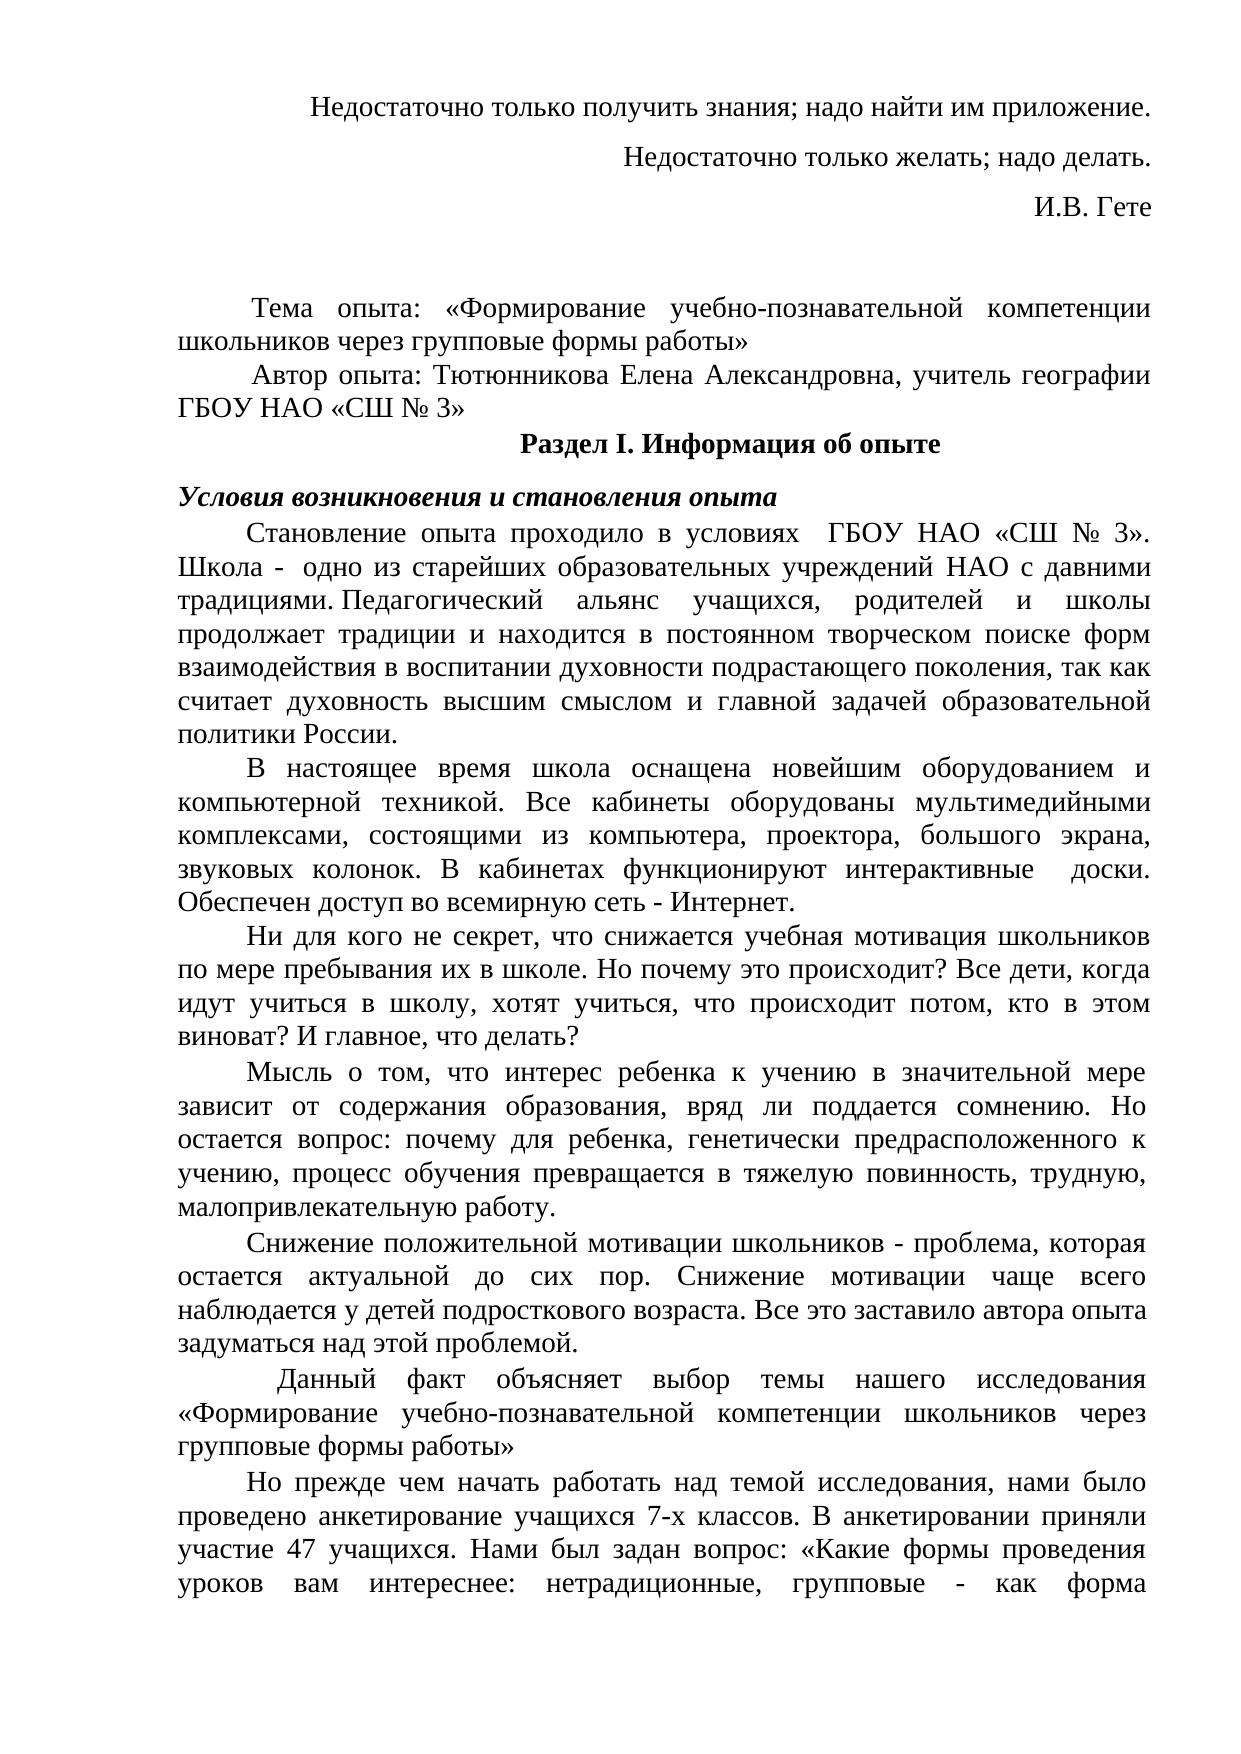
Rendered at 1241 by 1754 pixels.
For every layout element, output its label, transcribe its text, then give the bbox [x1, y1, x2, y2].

text Условия возникновения и становления опыта [177, 479, 1147, 513]
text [177, 1464, 1147, 1599]
text Данный факт объясняет выбор темы нашего исследования «Формирование учебно-познавательной компетенции школьников через групповые формы работы» [177, 1361, 1147, 1462]
text Ни для кого не секрет, что снижается учебная мотивация школьников по мере пребывания их в школе. Но почему это происходит? Все дети, когда идут учиться в школу, хотят учиться, что происходит потом, кто в этом виноват? И главное, что делать? [177, 918, 1152, 1052]
text И.В. Гете [177, 189, 1152, 223]
text Раздел I. Информация об опыте [177, 427, 1147, 460]
text Недостаточно только получить знания; надо найти им приложение. Недостаточно только желать; надо делать. [177, 89, 1152, 172]
text Тема опыта: «Формирование учебно-познавательной компетенции школьников через групповые формы работы» [177, 290, 1152, 357]
text Становление опыта проходило в условиях ГБОУ НАО «СШ № 3». Школа - одно из старейших образовательных учреждений НАО с давними традициями. Педагогический альянс учащихся, родителей и школы продолжает традиции и находится в постоянном творческом поиске форм взаимодействия в воспитании духовности подрастающего поколения, так как считает духовность высшим смыслом и главной задачей образовательной политики России. [177, 515, 1152, 750]
text В настоящее время школа оснащена новейшим оборудованием и компьютерной техникой. Все кабинеты оборудованы мультимедийными комплексами, состоящими из компьютера, проектора, большого экрана, звуковых колонок. В кабинетах функционируют интерактивные доски. Обеспечен доступ во всемирную сеть - Интернет. [177, 750, 1152, 918]
text Снижение положительной мотивации школьников - проблема, которая остается актуальной до сих пор. Снижение мотивации чаще всего наблюдается у детей подросткового возраста. Все это заставило автора опыта задуматься над этой проблемой. [177, 1225, 1147, 1359]
text Мысль о том, что интерес ребенка к учению в значительной мере зависит от содержания образования, вряд ли поддается сомнению. Но остается вопрос: почему для ребенка, генетически предрасположенного к учению, процесс обучения превращается в тяжелую повинность, трудную, малопривлекательную работу. [177, 1054, 1147, 1222]
text Автор опыта: Тютюнникова Елена Александровна, учитель географии ГБОУ НАО «СШ № 3» [177, 357, 1152, 424]
